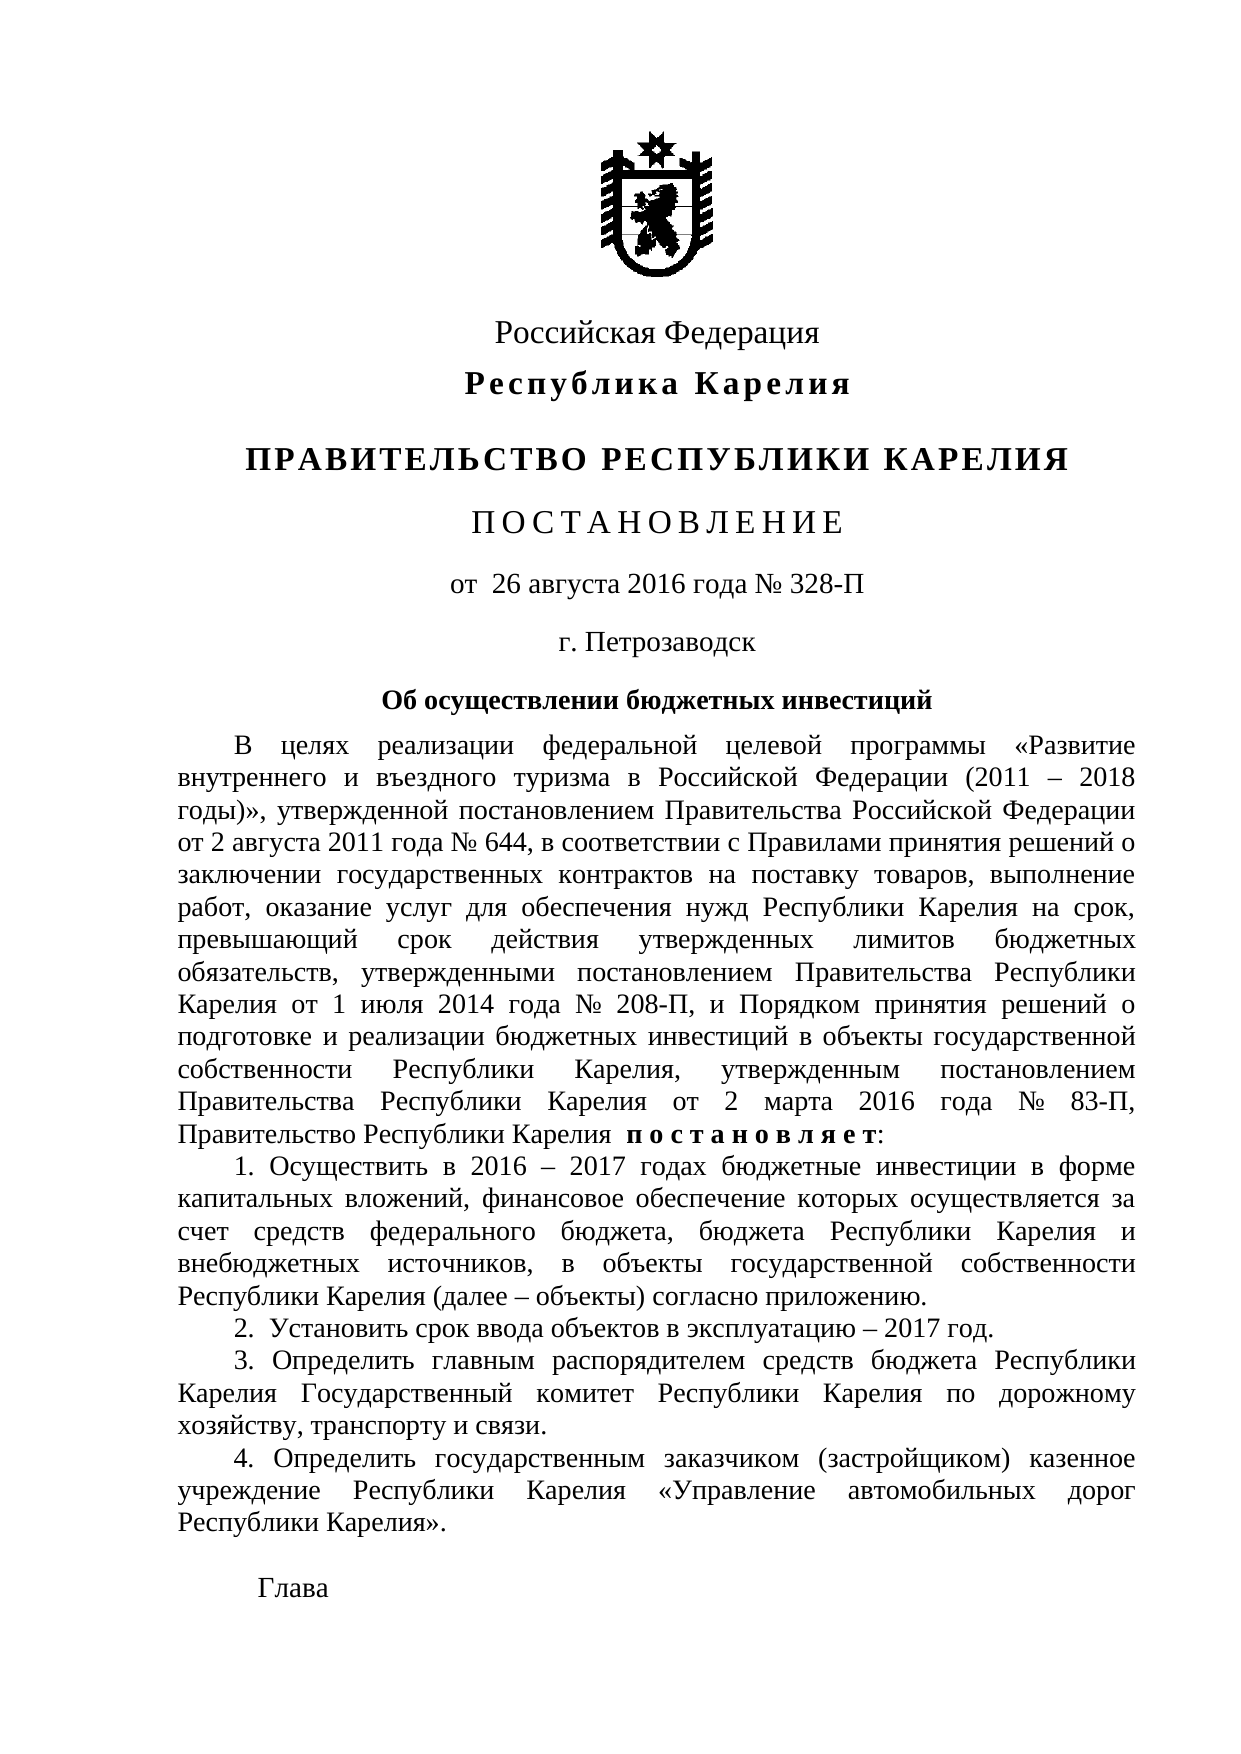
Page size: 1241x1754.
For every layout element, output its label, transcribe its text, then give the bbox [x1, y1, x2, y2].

text г. Петрозаводск [162, 624, 1152, 658]
text Об осуществлении бюджетных инвестиций [177, 683, 1137, 715]
subtitle ПОСТАНОВЛЕНИЕ [162, 503, 1152, 541]
text В целях реализации федеральной целевой программы «Развитие внутреннего и въездного туризма в Российской Федерации (2011 – 2018 годы)», утвержденной постановлением Правительства Российской Федерации от 2 августа 2011 года № 644, в соответствии с Правилами принятия решений о заключении государственных контрактов на поставку товаров, выполнение работ, оказание услуг для обеспечения нужд Республики Карелия на срок, превышающий срок действия утвержденных лимитов бюджетных обязательств, утвержденными постановлением Правительства Республики Карелия от 1 июля 2014 года № 208-П, и Порядком принятия решений о подготовке и реализации бюджетных инвестиций в объекты государственной собственности Республики Карелия, утвержденным постановлением Правительства Республики Карелия от 2 марта 2016 года № 83-П, Правительство Республики Карелия п о с т а н о в л я е т: [177, 728, 1137, 1149]
text от 26 августа 2016 года № 328-П [162, 566, 1152, 599]
text 2. Установить срок ввода объектов в эксплуатацию – 2017 год. [177, 1311, 1137, 1343]
picture [581, 118, 733, 301]
text 1. Осуществить в 2016 – 2017 годах бюджетные инвестиции в форме капитальных вложений, финансовое обеспечение которых осуществляется за счет средств федерального бюджета, бюджета Республики Карелия и внебюджетных источников, в объекты государственной собственности Республики Карелия (далее – объекты) согласно приложению. [177, 1149, 1137, 1311]
subtitle Российская Федерация [162, 313, 1152, 351]
subtitle Республика Карелия [162, 363, 1152, 402]
text Глава [177, 1570, 1152, 1604]
subtitle ПРАВИТЕЛЬСТВО РЕСПУБЛИКИ КАРЕЛИЯ [162, 439, 1152, 478]
text 3. Определить главным распорядителем средств бюджета Республики Карелия Государственный комитет Республики Карелия по дорожному хозяйству, транспорту и связи. [177, 1343, 1137, 1441]
text 4. Определить государственным заказчиком (застройщиком) казенное учреждение Республики Карелия «Управление автомобильных дорог Республики Карелия». [177, 1441, 1137, 1538]
